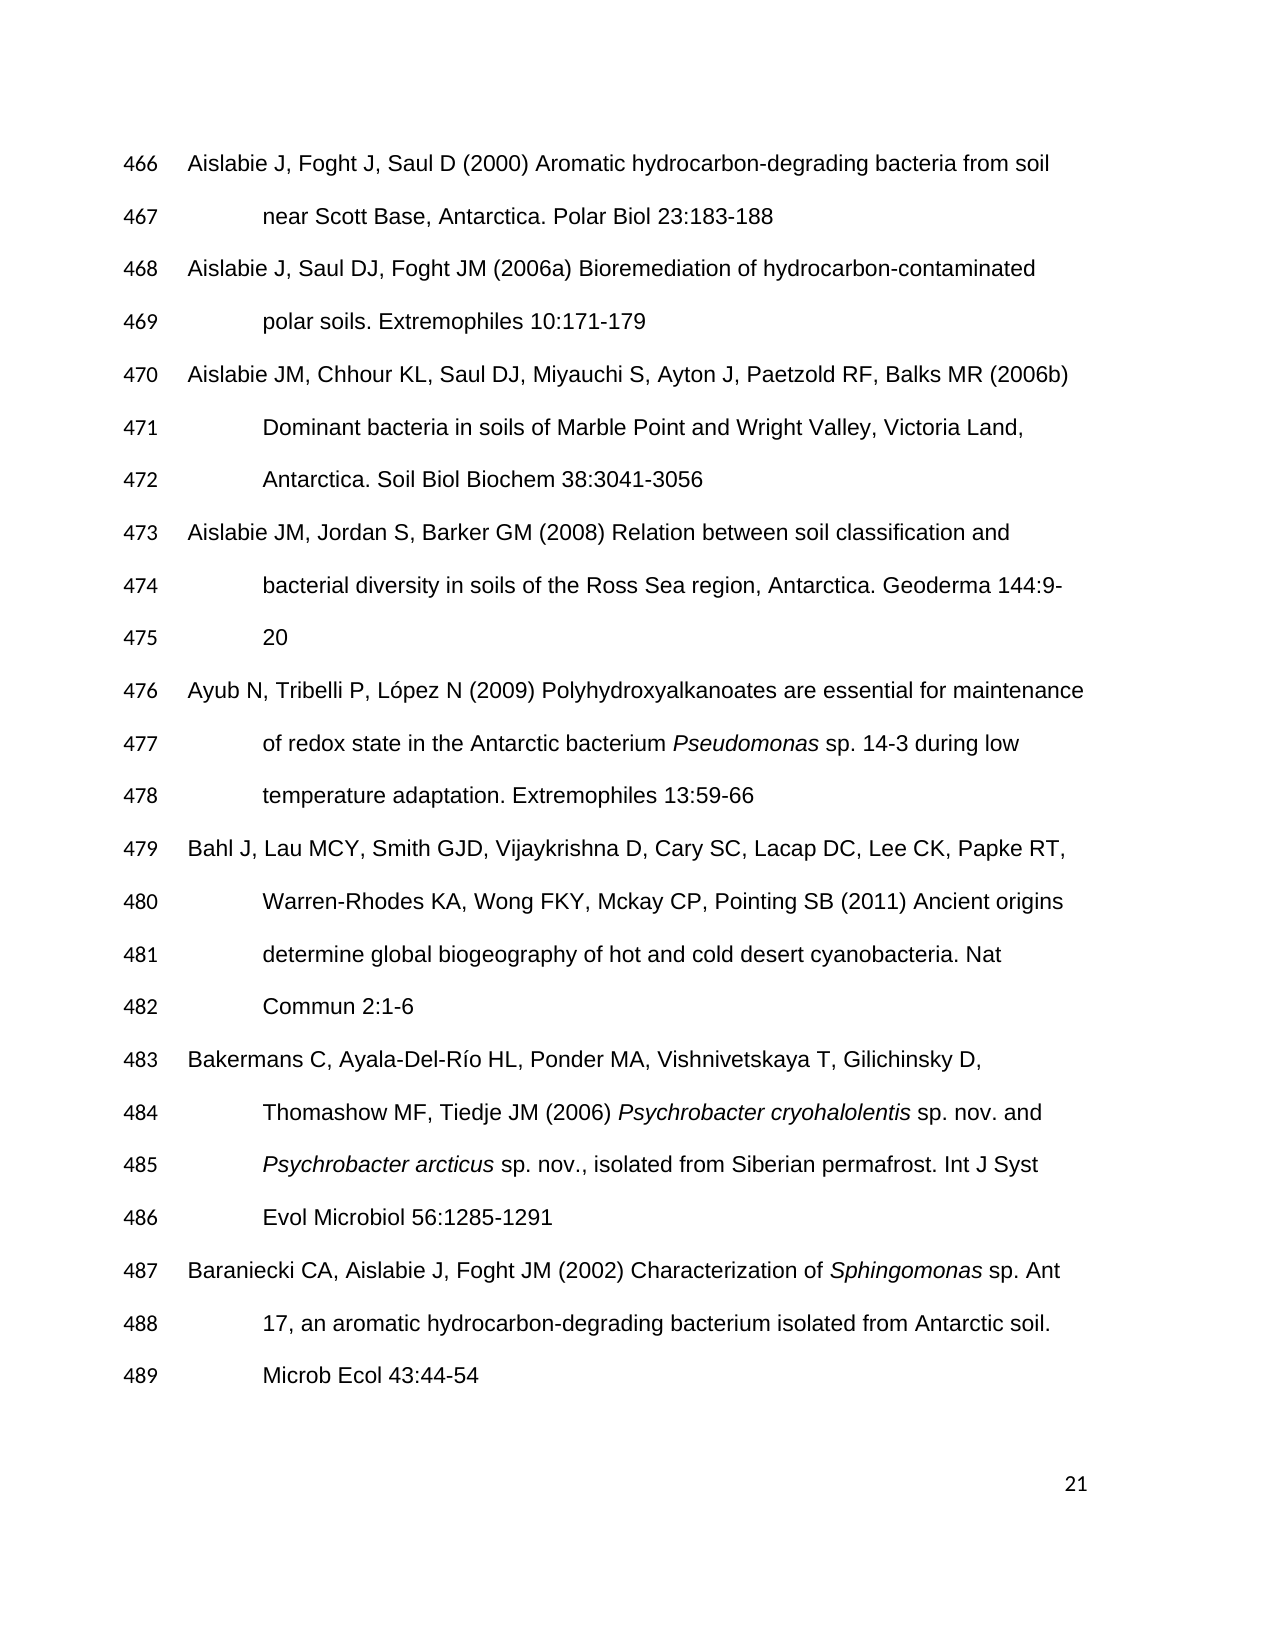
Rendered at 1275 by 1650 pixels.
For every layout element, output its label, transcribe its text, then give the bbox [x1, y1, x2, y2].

text Aislabie J, Saul DJ, Foght JM (2006a) Bioremediation of hydrocarbon-contaminated polar soils. Extremophiles 10:171-179 [187, 255, 1087, 334]
text Aislabie JM, Jordan S, Barker GM (2008) Relation between soil classification and bacterial diversity in soils of the Ross Sea region, Antarctica. Geoderma 144:9-20 [187, 519, 1087, 651]
text Aislabie J, Foght J, Saul D (2000) Aromatic hydrocarbon-degrading bacteria from soil near Scott Base, Antarctica. Polar Biol 23:183-188 [187, 150, 1087, 229]
text Aislabie JM, Chhour KL, Saul DJ, Miyauchi S, Ayton J, Paetzold RF, Balks MR (2006b) Dominant bacteria in soils of Marble Point and Wright Valley, Victoria Land, Antarctica. Soil Biol Biochem 38:3041-3056 [187, 361, 1087, 493]
text Bahl J, Lau MCY, Smith GJD, Vijaykrishna D, Cary SC, Lacap DC, Lee CK, Papke RT, Warren-Rhodes KA, Wong FKY, Mckay CP, Pointing SB (2011) Ancient origins determine global biogeography of hot and cold desert cyanobacteria. Nat Commun 2:1-6 [187, 835, 1087, 1020]
text Baraniecki CA, Aislabie J, Foght JM (2002) Characterization of Sphingomonas sp. Ant 17, an aromatic hydrocarbon-degrading bacterium isolated from Antarctic soil. Microb Ecol 43:44-54 [187, 1257, 1087, 1389]
text Bakermans C, Ayala-Del-Río HL, Ponder MA, Vishnivetskaya T, Gilichinsky D, Thomashow MF, Tiedje JM (2006) Psychrobacter cryohalolentis sp. nov. and Psychrobacter arcticus sp. nov., isolated from Siberian permafrost. Int J Syst Evol Microbiol 56:1285-1291 [187, 1046, 1087, 1231]
text Ayub N, Tribelli P, López N (2009) Polyhydroxyalkanoates are essential for maintenance of redox state in the Antarctic bacterium Pseudomonas sp. 14-3 during low temperature adaptation. Extremophiles 13:59-66 [187, 677, 1087, 809]
